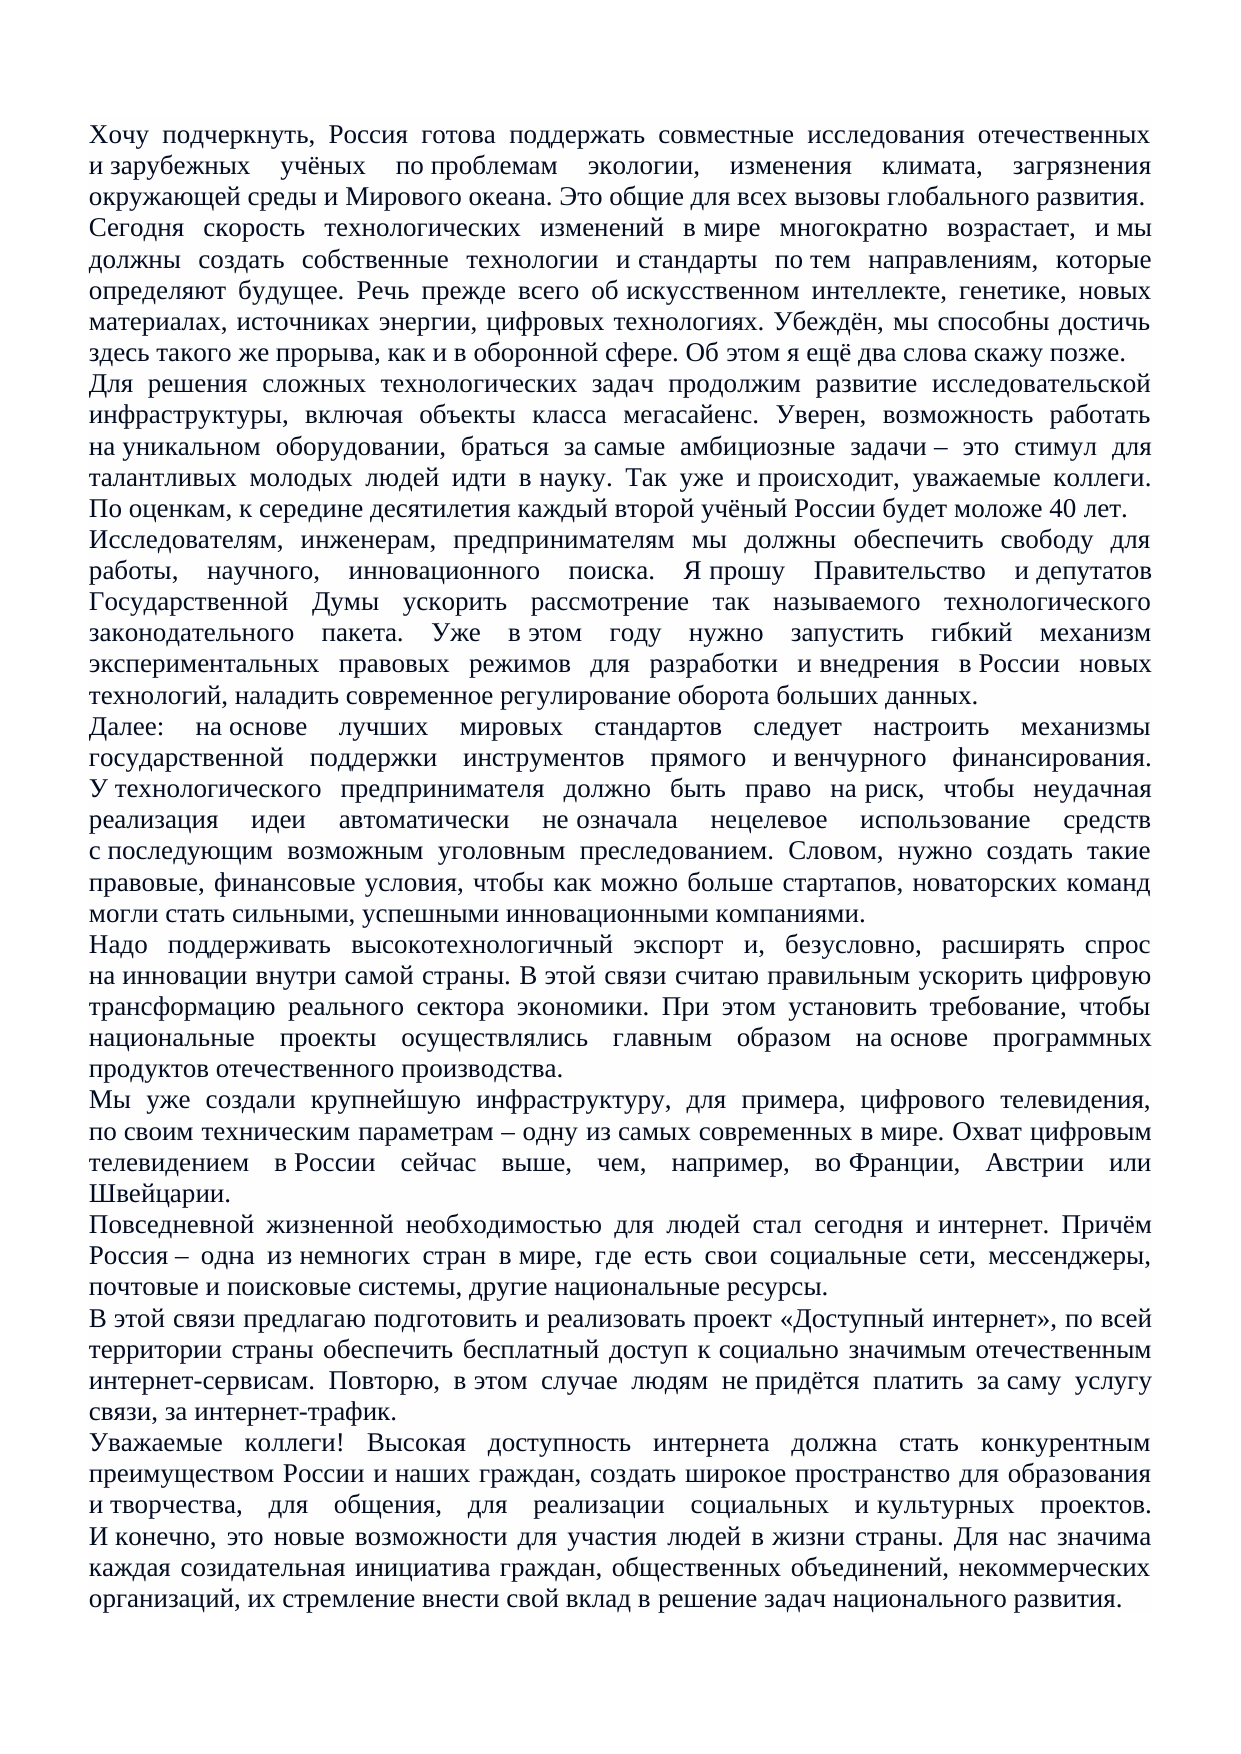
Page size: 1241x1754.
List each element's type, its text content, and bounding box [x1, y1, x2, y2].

text Мы уже создали крупнейшую инфраструктуру, для примера, цифрового телевидения, по своим техническим параметрам – одну из самых современных в мире. Охват цифровым телевидением в России сейчас выше, чем, например, во Франции, Австрии или Швейцарии. [89, 1084, 1152, 1208]
text Уважаемые коллеги! Высокая доступность интернета должна стать конкурентным преимуществом России и наших граждан, создать широкое пространство для образования и творчества, для общения, для реализации социальных и культурных проектов. И конечно, это новые возможности для участия людей в жизни страны. Для нас значима каждая созидательная инициатива граждан, общественных объединений, некоммерческих организаций, их стремление внести свой вклад в решение задач национального развития. [89, 1426, 1152, 1613]
text В этой связи предлагаю подготовить и реализовать проект «Доступный интернет», по всей территории страны обеспечить бесплатный доступ к социально значимым отечественным интернет-сервисам. Повторю, в этом случае людям не придётся платить за саму услугу связи, за интернет-трафик. [89, 1302, 1152, 1426]
text Далее: на основе лучших мировых стандартов следует настроить механизмы государственной поддержки инструментов прямого и венчурного финансирования. У технологического предпринимателя должно быть право на риск, чтобы неудачная реализация идеи автоматически не означала нецелевое использование средств с последующим возможным уголовным преследованием. Словом, нужно создать такие правовые, финансовые условия, чтобы как можно больше стартапов, новаторских команд могли стать сильными, успешными инновационными компаниями. [89, 710, 1152, 928]
text Хочу подчеркнуть, Россия готова поддержать совместные исследования отечественных и зарубежных учёных по проблемам экологии, изменения климата, загрязнения окружающей среды и Мирового океана. Это общие для всех вызовы глобального развития. [89, 118, 1152, 212]
text Повседневной жизненной необходимостью для людей стал сегодня и интернет. Причём Россия – одна из немногих стран в мире, где есть свои социальные сети, мессенджеры, почтовые и поисковые системы, другие национальные ресурсы. [89, 1208, 1152, 1302]
text Сегодня скорость технологических изменений в мире многократно возрастает, и мы должны создать собственные технологии и стандарты по тем направлениям, которые определяют будущее. Речь прежде всего об искусственном интеллекте, генетике, новых материалах, источниках энергии, цифровых технологиях. Убеждён, мы способны достичь здесь такого же прорыва, как и в оборонной сфере. Об этом я ещё два слова скажу позже. [89, 212, 1152, 367]
text Исследователям, инженерам, предпринимателям мы должны обеспечить свободу для работы, научного, инновационного поиска. Я прошу Правительство и депутатов Государственной Думы ускорить рассмотрение так называемого технологического законодательного пакета. Уже в этом году нужно запустить гибкий механизм экспериментальных правовых режимов для разработки и внедрения в России новых технологий, наладить современное регулирование оборота больших данных. [89, 523, 1152, 710]
text Для решения сложных технологических задач продолжим развитие исследовательской инфраструктуры, включая объекты класса мегасайенс. Уверен, возможность работать на уникальном оборудовании, браться за самые амбициозные задачи – это стимул для талантливых молодых людей идти в науку. Так уже и происходит, уважаемые коллеги. По оценкам, к середине десятилетия каждый второй учёный России будет моложе 40 лет. [89, 367, 1152, 523]
text Надо поддерживать высокотехнологичный экспорт и, безусловно, расширять спрос на инновации внутри самой страны. В этой связи считаю правильным ускорить цифровую трансформацию реального сектора экономики. При этом установить требование, чтобы национальные проекты осуществлялись главным образом на основе программных продуктов отечественного производства. [89, 928, 1152, 1084]
